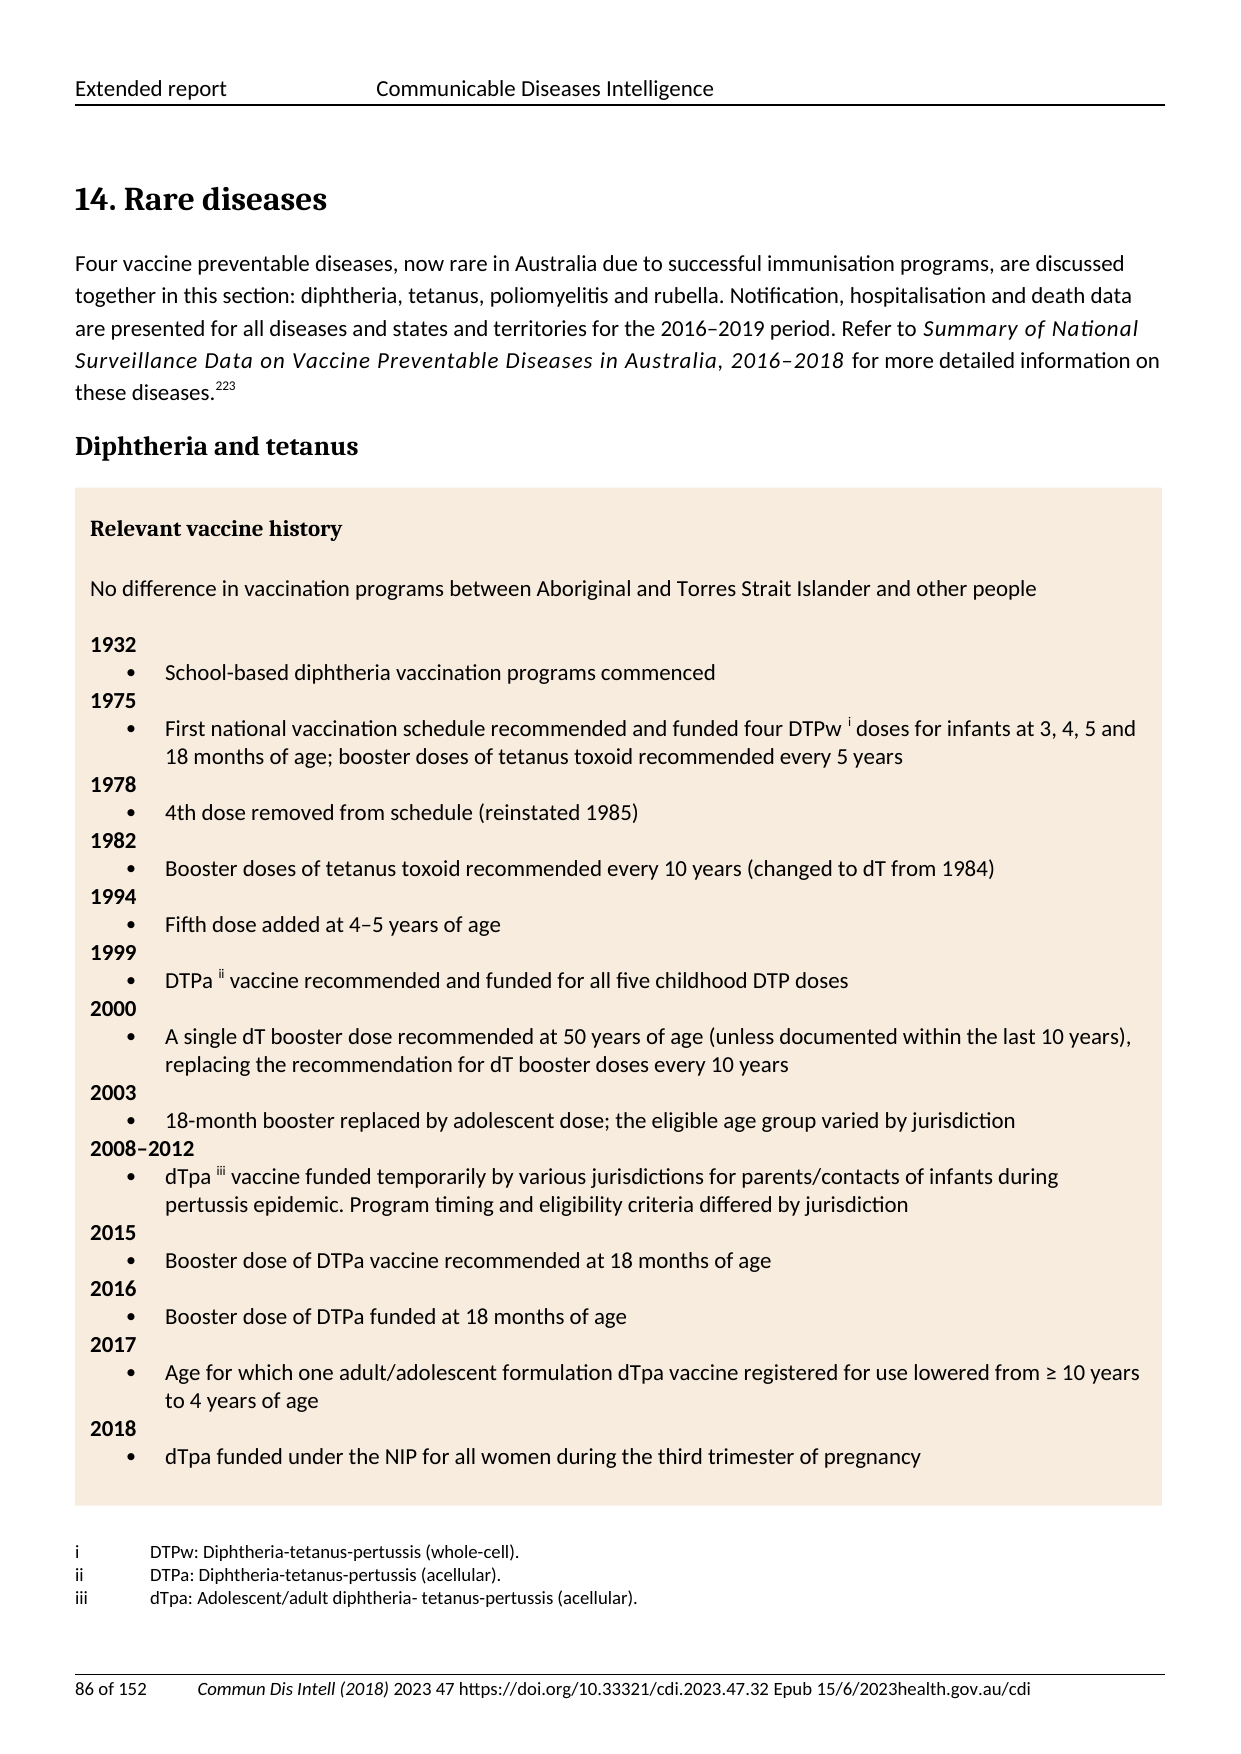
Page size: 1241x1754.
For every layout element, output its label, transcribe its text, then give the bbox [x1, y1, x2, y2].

text i DTPw: Diphtheria-tetanus-pertussis (whole-cell). [75, 1541, 1165, 1563]
subtitle 14. Rare diseases [75, 180, 1165, 218]
text ii DTPa: Diphtheria-tetanus-pertussis (acellular). [75, 1563, 1165, 1586]
text Four vaccine preventable diseases, now rare in Australia due to successful immunisation programs, are discussed together in this section: diphtheria, tetanus, poliomyelitis and rubella. Notification, hospitalisation and death data are presented for all diseases and states and territories for the 2016–2019 period. Refer to Summary of National Surveillance Data on Vaccine Preventable Diseases in Australia, 2016–2018 for more detailed information on these diseases.223 [75, 249, 1165, 406]
subtitle Diphtheria and tetanus [75, 431, 1165, 462]
text iii dTpa: Adolescent/adult diphtheria- tetanus-pertussis (acellular). [75, 1586, 1165, 1609]
